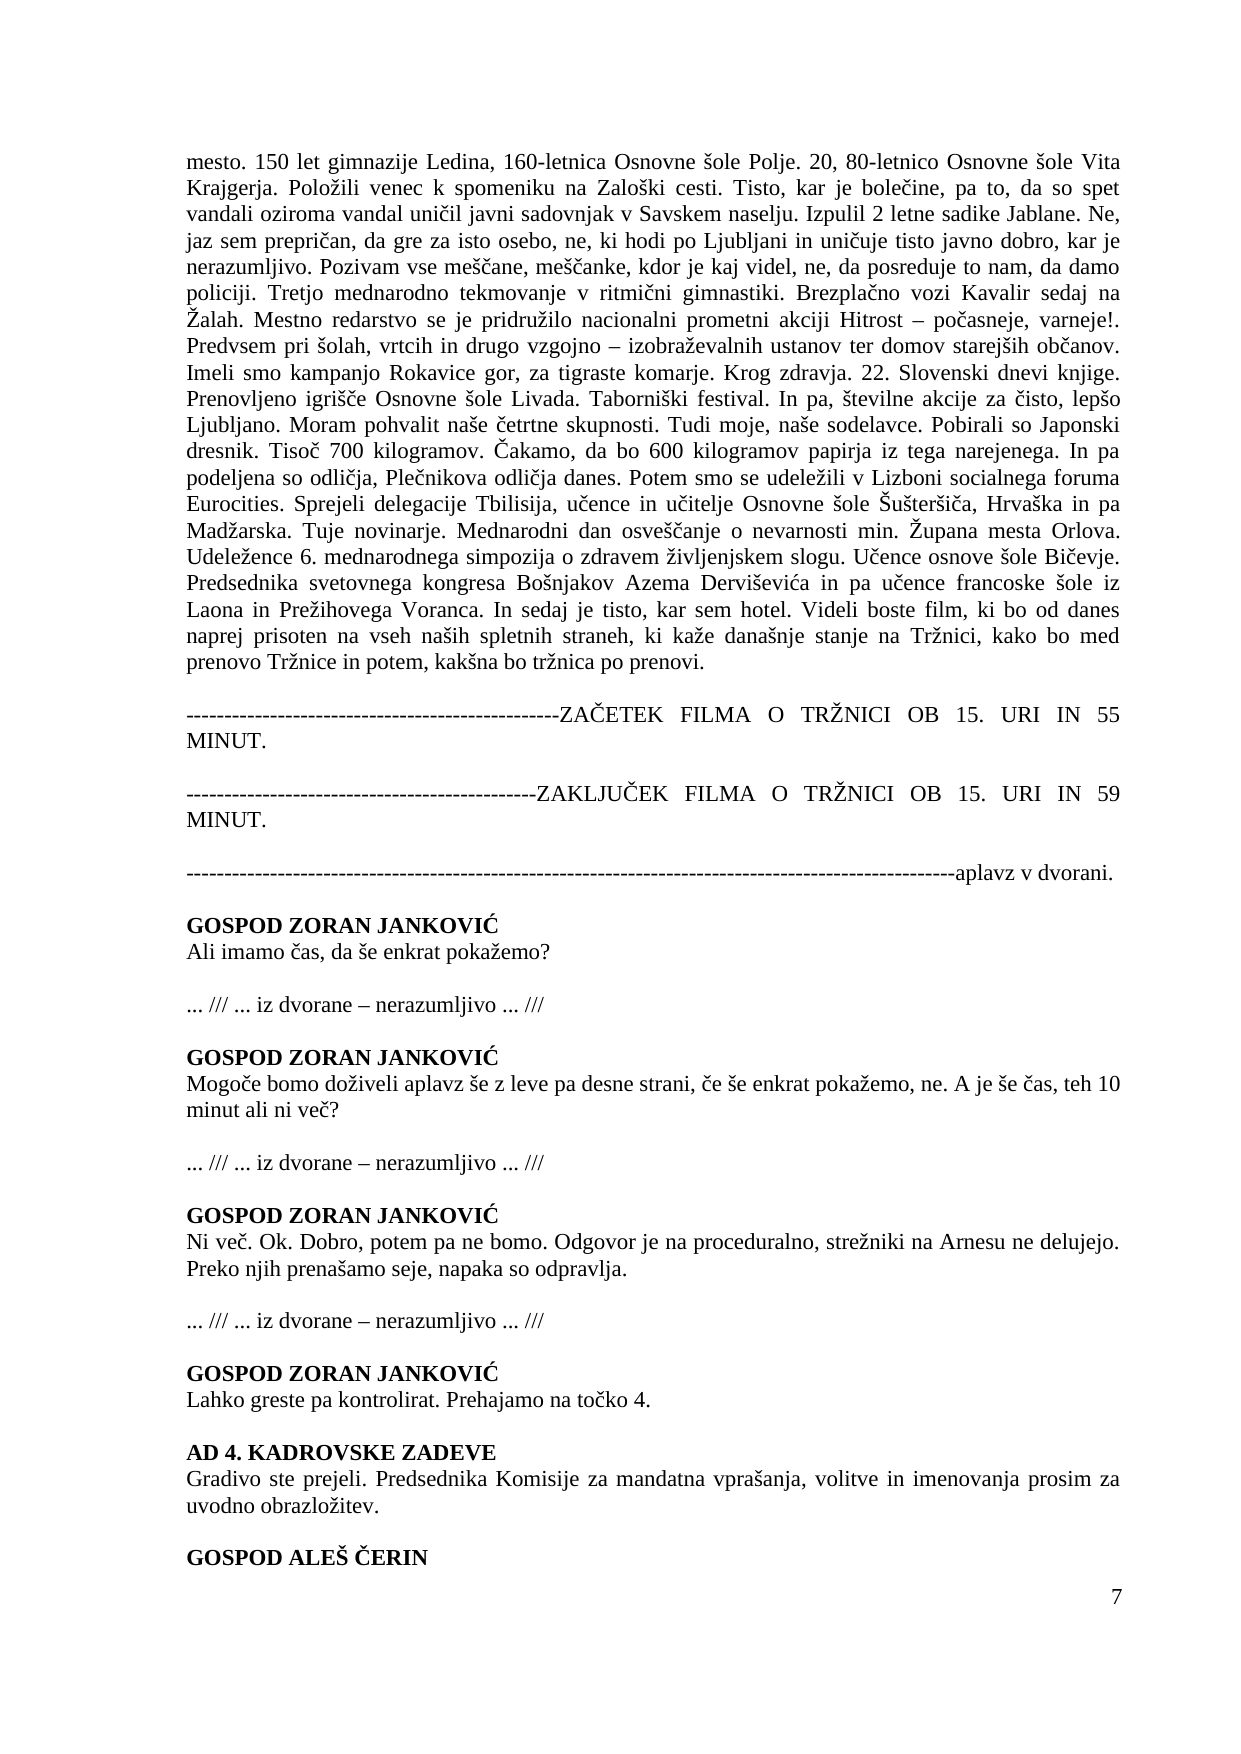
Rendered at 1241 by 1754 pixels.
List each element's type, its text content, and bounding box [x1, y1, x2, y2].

text Ali imamo čas, da še enkrat pokažemo? [186, 938, 1122, 965]
text ... /// ... iz dvorane – nerazumljivo ... /// [186, 1149, 1122, 1176]
text ... /// ... iz dvorane – nerazumljivo ... /// [186, 991, 1122, 1017]
text ----------------------------------------------ZAKLJUČEK FILMA O TRŽNICI OB 15. URI IN 59 MINUT. [186, 780, 1122, 833]
text GOSPOD ZORAN JANKOVIĆ [186, 912, 1122, 938]
text ... /// ... iz dvorane – nerazumljivo ... /// [186, 1307, 1122, 1334]
text Gradivo ste prejeli. Predsednika Komisije za mandatna vprašanja, volitve in imenovanja prosim za uvodno obrazložitev. [186, 1465, 1122, 1518]
text GOSPOD ALEŠ ČERIN [186, 1544, 1122, 1571]
text -----------------------------------------------------------------------------------------------------aplavz v dvorani. [186, 859, 1122, 886]
text -------------------------------------------------ZAČETEK FILMA O TRŽNICI OB 15. URI IN 55 MINUT. [186, 701, 1122, 754]
text GOSPOD ZORAN JANKOVIĆ [186, 1044, 1122, 1070]
text Mogoče bomo doživeli aplavz še z leve pa desne strani, če še enkrat pokažemo, ne. A je še čas, teh 10 minut ali ni več? [186, 1070, 1122, 1123]
text AD 4. KADROVSKE ZADEVE [186, 1439, 1122, 1465]
text Ni več. Ok. Dobro, potem pa ne bomo. Odgovor je na proceduralno, strežniki na Arnesu ne delujejo. Preko njih prenašamo seje, napaka so odpravlja. [186, 1228, 1122, 1281]
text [186, 148, 1122, 675]
text GOSPOD ZORAN JANKOVIĆ [186, 1202, 1122, 1228]
text Lahko greste pa kontrolirat. Prehajamo na točko 4. [186, 1386, 1122, 1413]
text GOSPOD ZORAN JANKOVIĆ [186, 1360, 1122, 1386]
